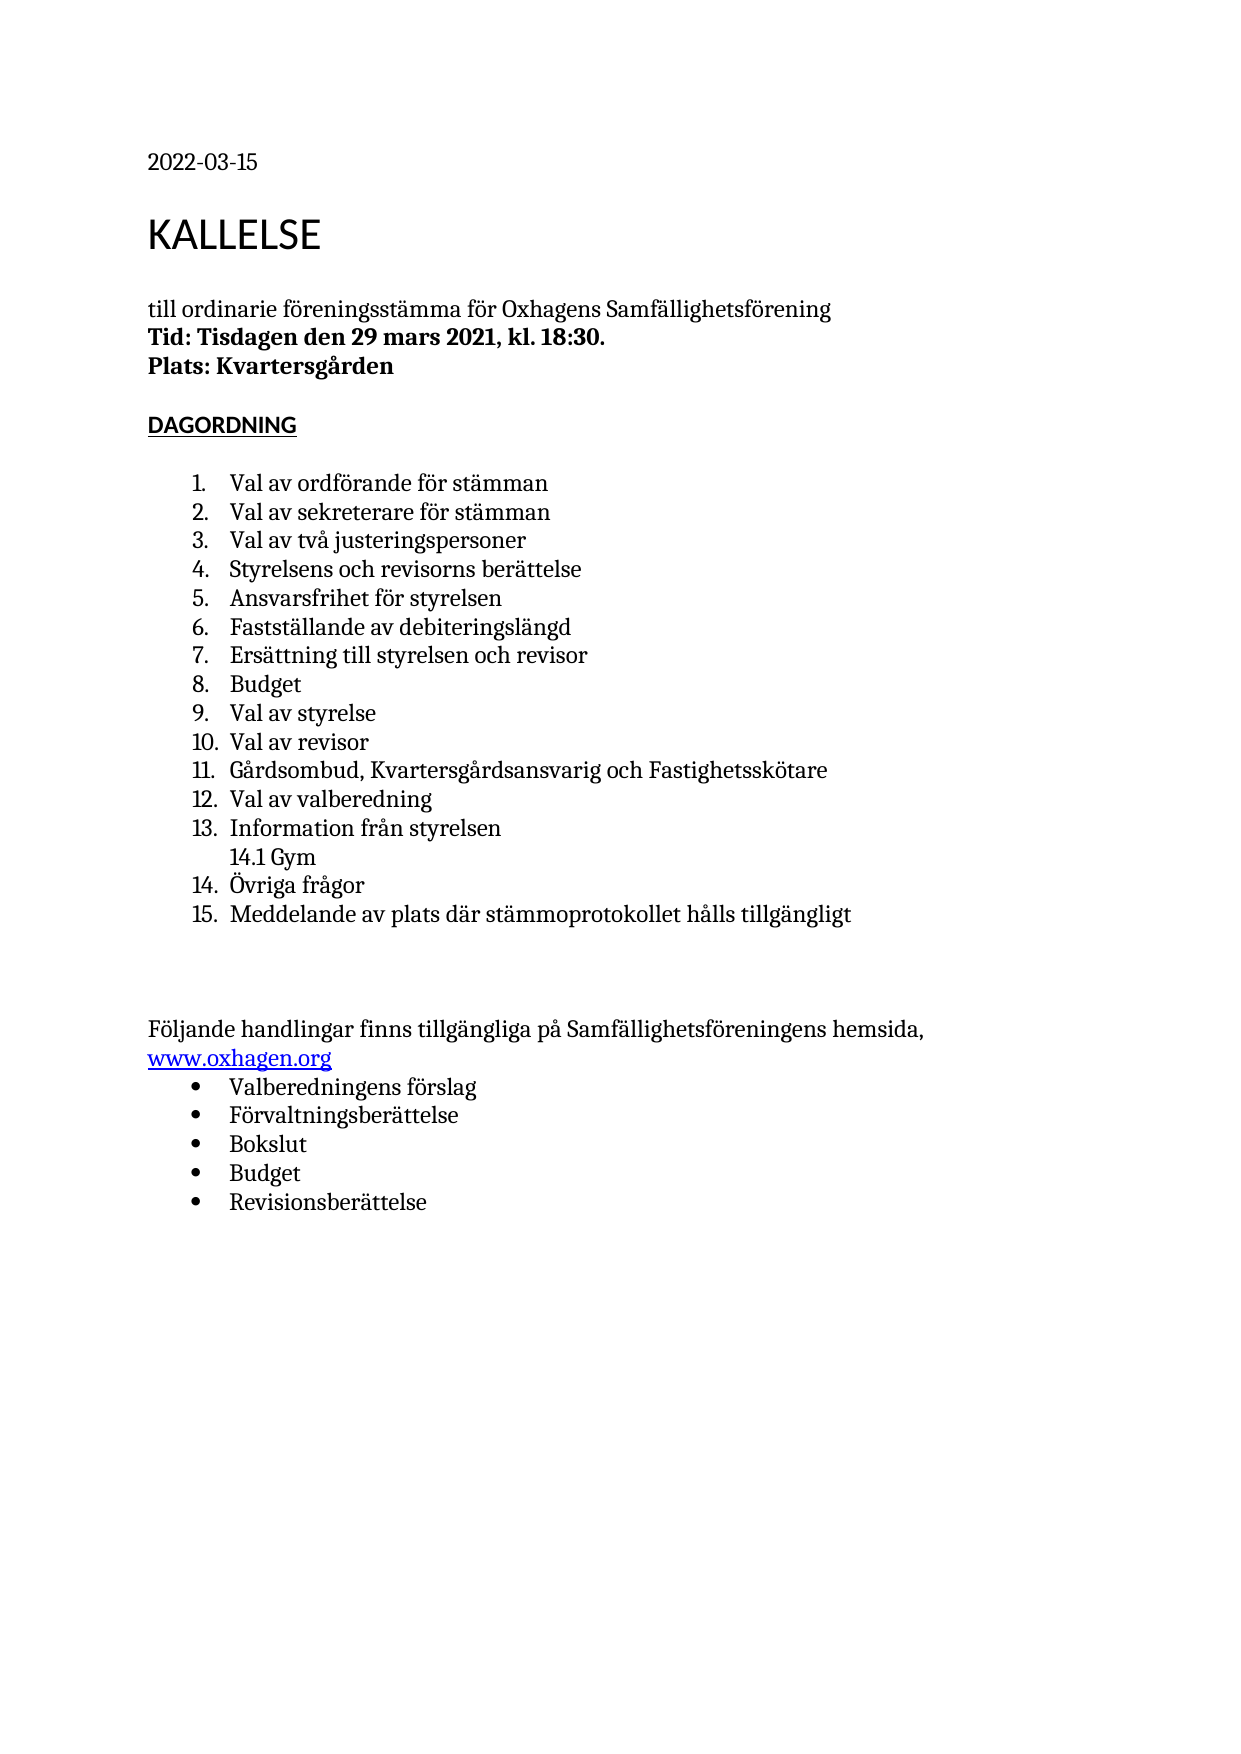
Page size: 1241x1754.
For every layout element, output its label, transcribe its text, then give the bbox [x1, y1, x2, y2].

list Gårdsombud, Kvartersgårdsansvarig och Fastighetsskötare [192, 756, 1093, 785]
list Ansvarsfrihet för styrelsen [192, 584, 1093, 613]
text 14.1 Gym [229, 843, 1093, 871]
list Valberedningens förslag [191, 1073, 1093, 1101]
list Övriga frågor [192, 871, 1093, 900]
list Budget [191, 1159, 1093, 1188]
text Plats: Kvartersgården [148, 352, 1093, 381]
text DAGORDNING [148, 409, 1093, 440]
list Revisionsberättelse [191, 1188, 1093, 1216]
list Val av ordförande för stämman [192, 469, 1093, 498]
list Budget [192, 670, 1093, 699]
text Följande handlingar finns tillgängliga på Samfällighetsföreningens hemsida, www.oxhagen.org [148, 1015, 1093, 1073]
list Val av sekreterare för stämman [192, 498, 1093, 526]
list Val av två justeringspersoner [192, 526, 1093, 555]
list Val av revisor [192, 728, 1093, 756]
list Fastställande av debiteringslängd [192, 613, 1093, 641]
text KALLELSE [148, 205, 1093, 261]
list Ersättning till styrelsen och revisor [192, 641, 1093, 670]
list Val av styrelse [192, 699, 1093, 728]
list Förvaltningsberättelse [191, 1101, 1093, 1130]
text 2022-03-15 [148, 148, 1093, 176]
list Bokslut [191, 1130, 1093, 1159]
text till ordinarie föreningsstämma för Oxhagens Samfällighetsförening [148, 294, 1093, 323]
list Information från styrelsen [192, 814, 1093, 843]
list Val av valberedning [192, 785, 1093, 814]
text Tid: Tisdagen den 29 mars 2021, kl. 18:30. [148, 323, 1093, 352]
list Meddelande av plats där stämmoprotokollet hålls tillgängligt [192, 900, 1093, 929]
list Styrelsens och revisorns berättelse [192, 555, 1093, 584]
